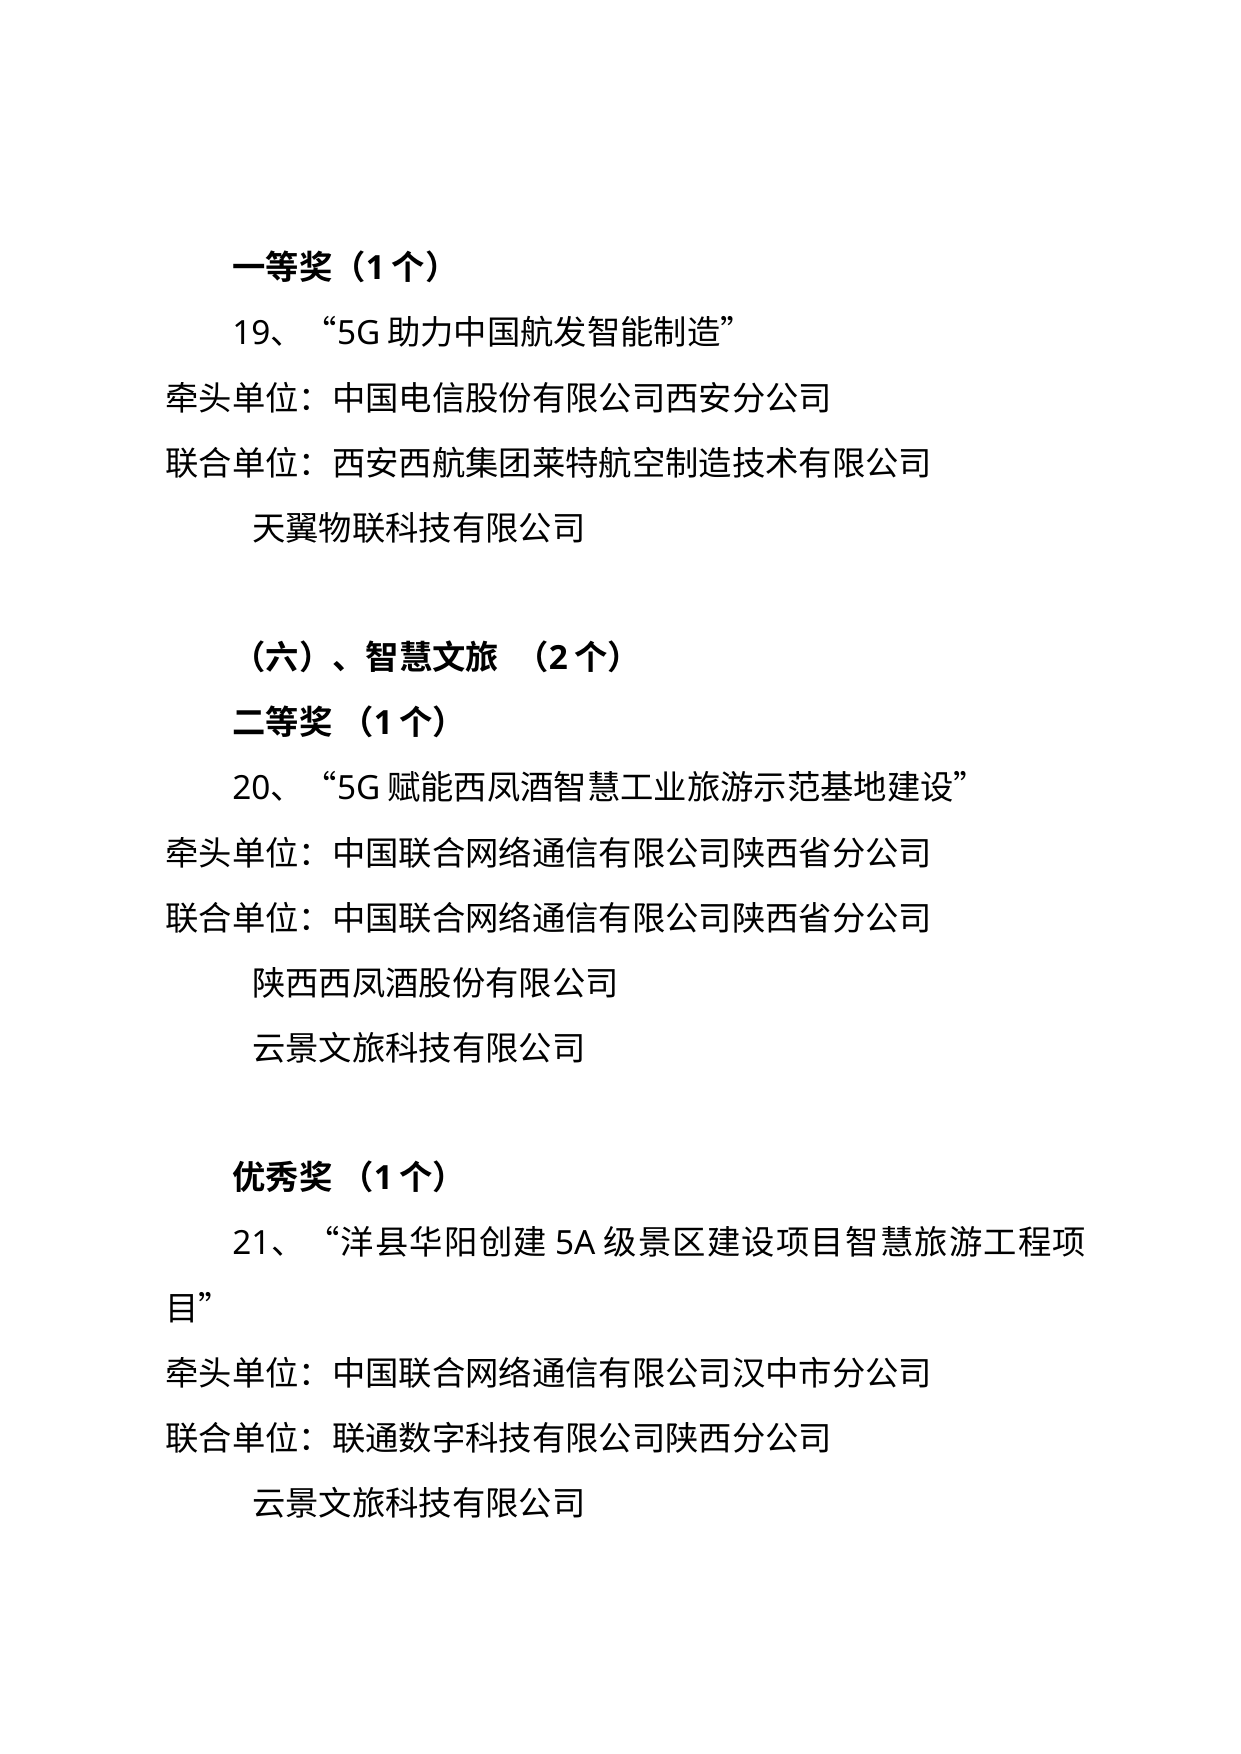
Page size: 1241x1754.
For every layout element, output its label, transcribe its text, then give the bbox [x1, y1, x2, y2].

text 19、“5G助力中国航发智能制造” [165, 298, 1087, 363]
list 云景文旅科技有限公司 [165, 1013, 1087, 1078]
text 优秀奖 （1个） [165, 1143, 1087, 1208]
list 联合单位：西安西航集团莱特航空制造技术有限公司 [165, 428, 1087, 493]
text 一等奖（1个） [165, 233, 1087, 298]
list 天翼物联科技有限公司 [165, 493, 1087, 558]
list 云景文旅科技有限公司 [165, 1468, 1087, 1533]
text （六）、智慧文旅 （2个） [165, 623, 1087, 688]
text 二等奖 （1个） [165, 688, 1087, 753]
list 牵头单位：中国联合网络通信有限公司汉中市分公司 [165, 1338, 1087, 1403]
list 陕西西凤酒股份有限公司 [165, 948, 1087, 1013]
text 21、“洋县华阳创建5A级景区建设项目智慧旅游工程项目” [165, 1208, 1087, 1338]
list 联合单位：中国联合网络通信有限公司陕西省分公司 [165, 883, 1087, 948]
list 牵头单位：中国联合网络通信有限公司陕西省分公司 [165, 818, 1087, 883]
text 20、“5G赋能西凤酒智慧工业旅游示范基地建设” [165, 753, 1087, 818]
list 联合单位：联通数字科技有限公司陕西分公司 [165, 1403, 1087, 1468]
list 牵头单位：中国电信股份有限公司西安分公司 [165, 363, 1087, 428]
